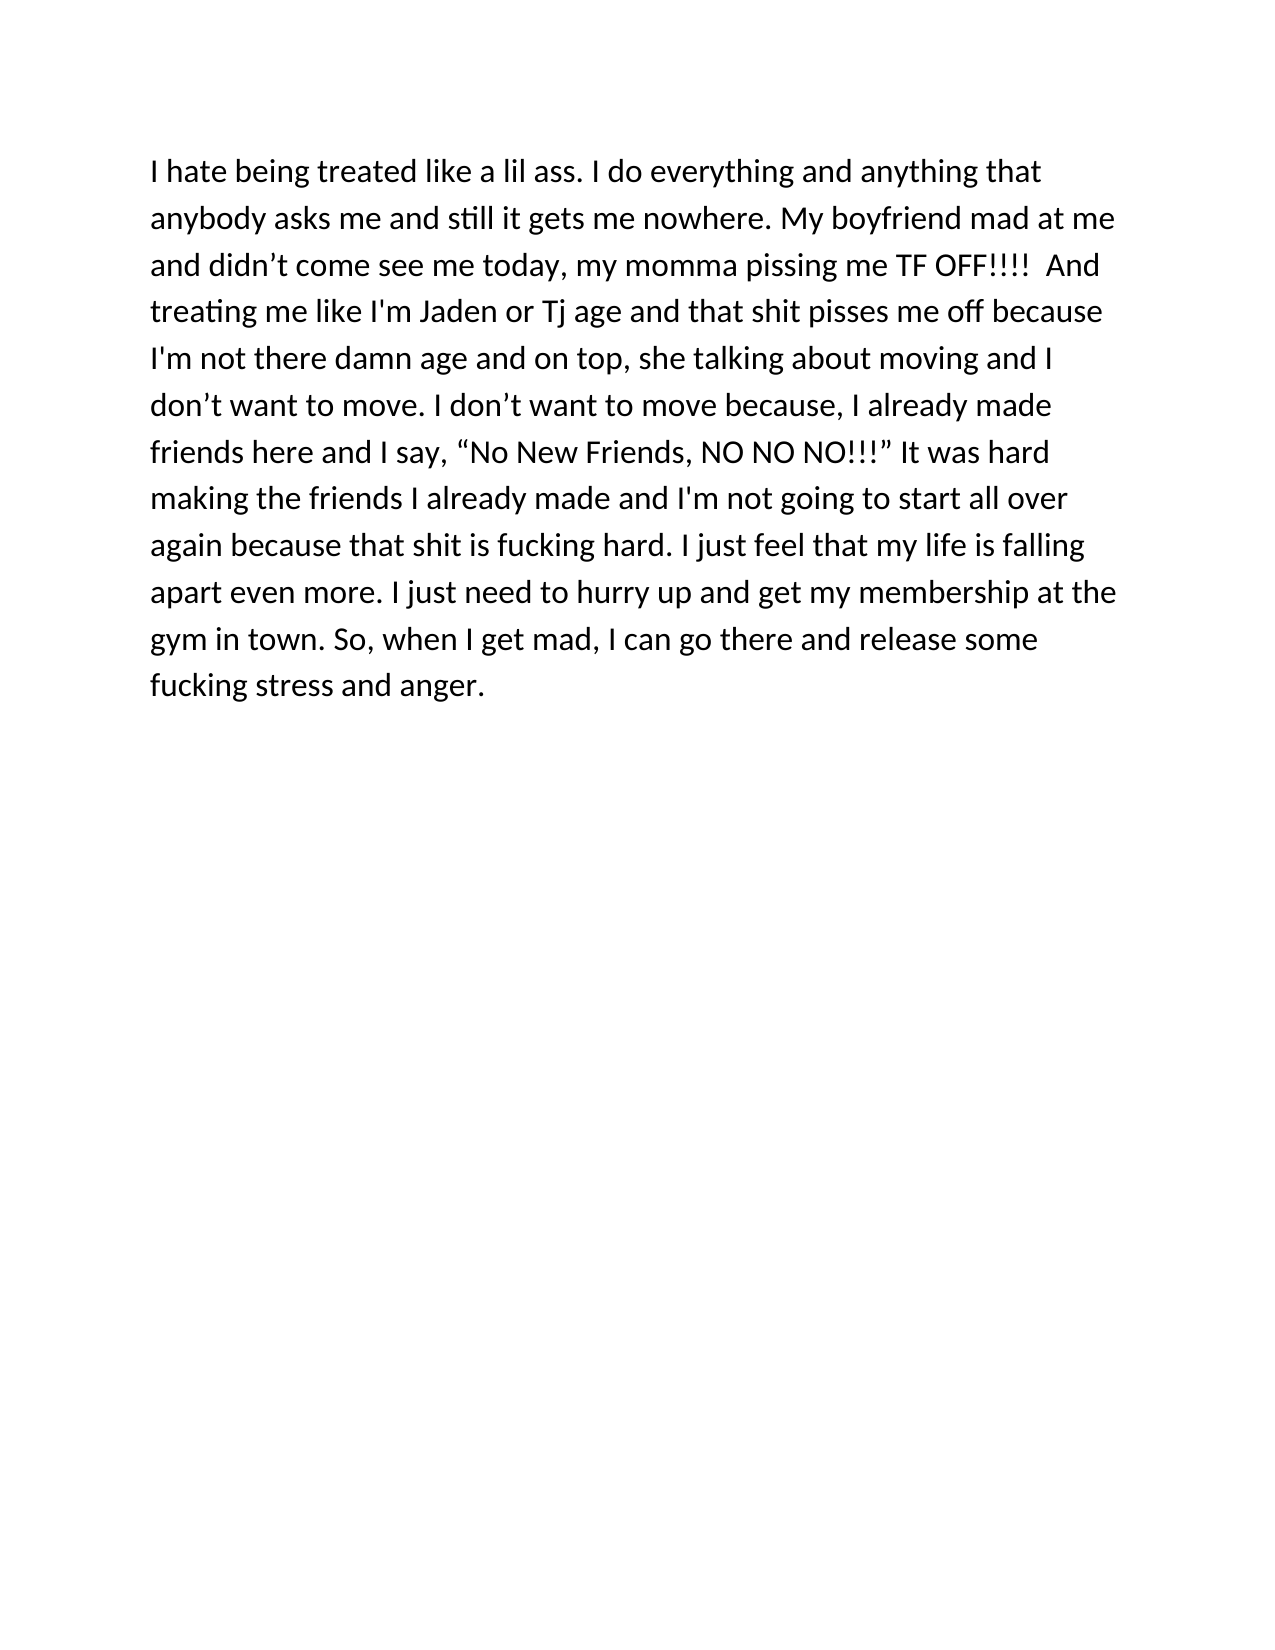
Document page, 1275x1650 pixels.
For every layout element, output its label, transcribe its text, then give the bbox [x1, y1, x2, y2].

text I hate being treated like a lil ass. I do everything and anything that anybody asks me and still it gets me nowhere. My boyfriend mad at me and didn’t come see me today, my momma pissing me TF OFF!!!! And treating me like I'm Jaden or Tj age and that shit pisses me off because I'm not there damn age and on top, she talking about moving and I don’t want to move. I don’t want to move because, I already made friends here and I say, “No New Friends, NO NO NO!!!” It was hard making the friends I already made and I'm not going to start all over again because that shit is fucking hard. I just feel that my life is falling apart even more. I just need to hurry up and get my membership at the gym in town. So, when I get mad, I can go there and release some fucking stress and anger. [150, 150, 1125, 705]
